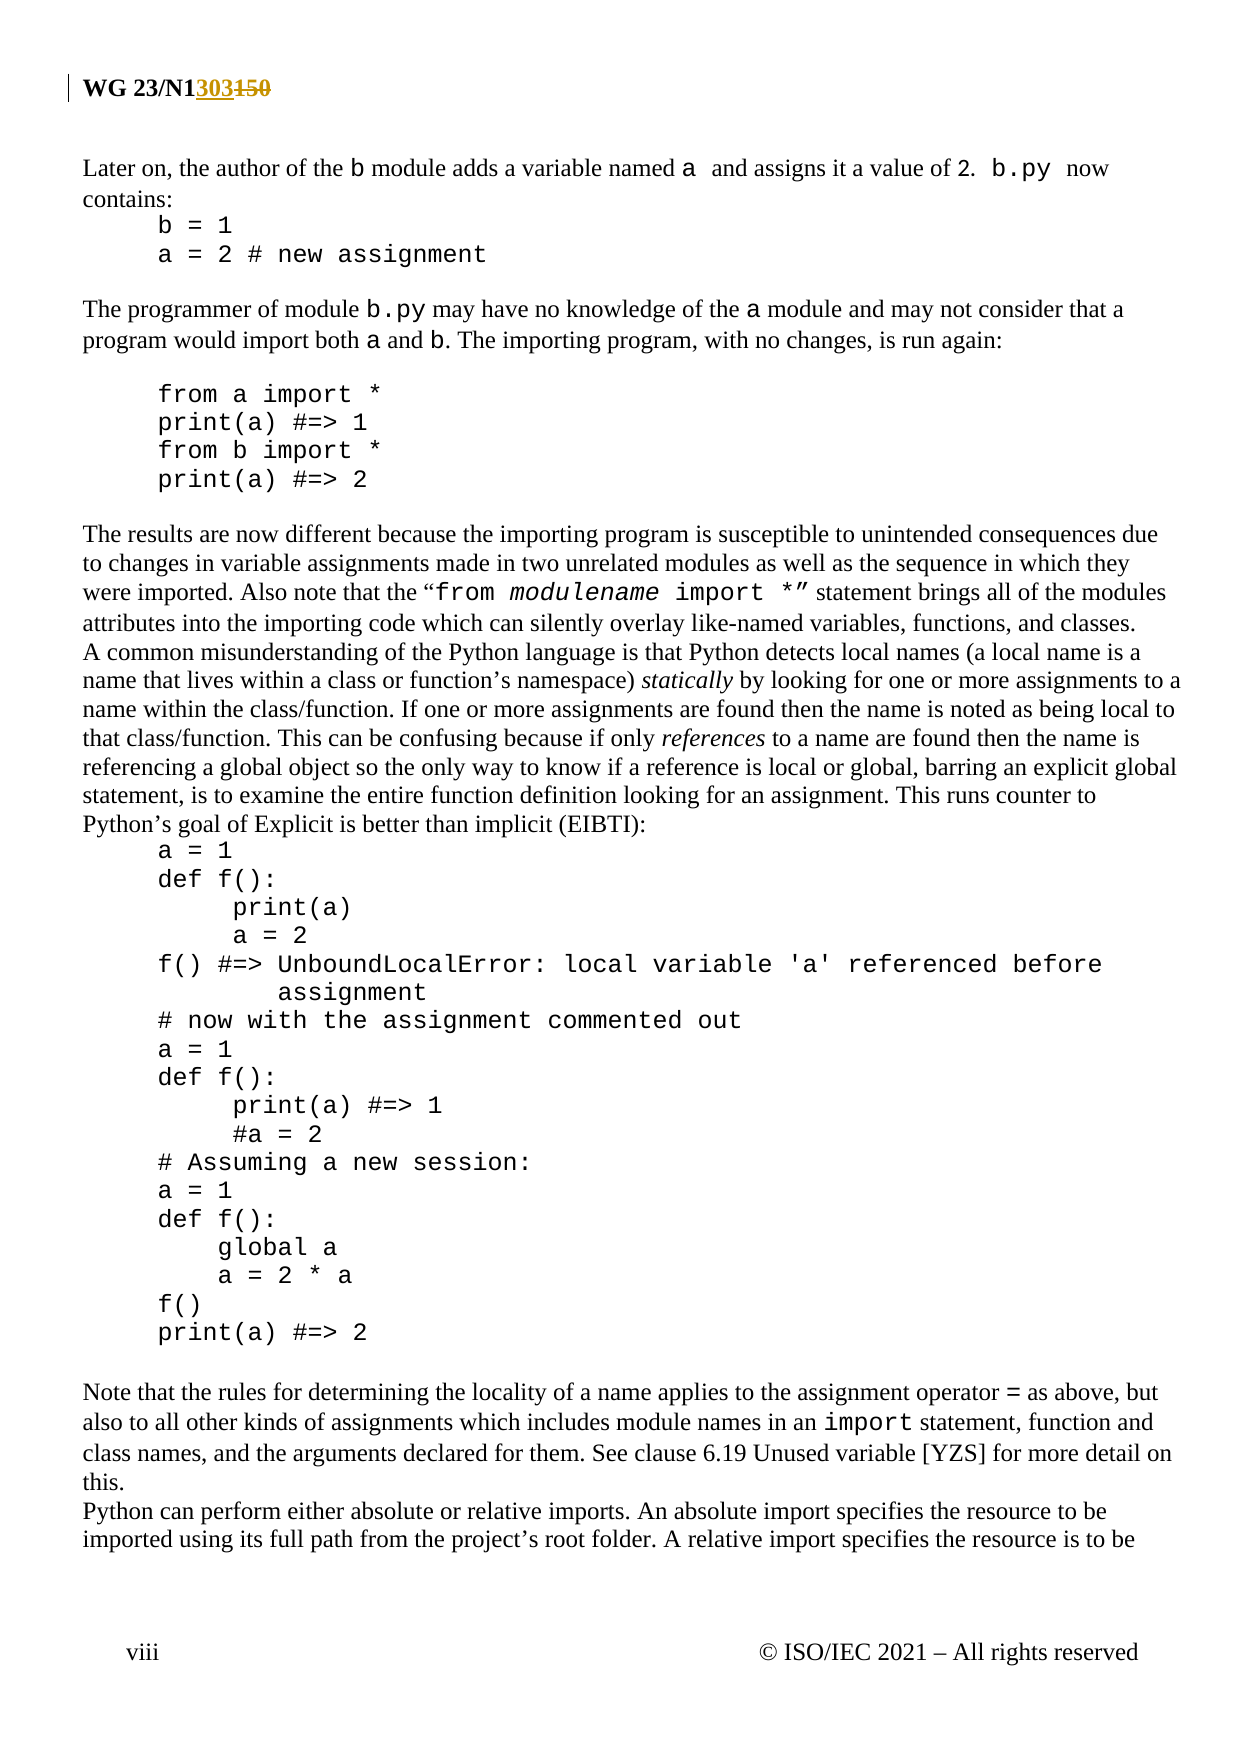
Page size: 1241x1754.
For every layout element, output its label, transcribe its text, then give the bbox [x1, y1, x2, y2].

text Note that the rules for determining the locality of a name applies to the assignment operator = as above, but also to all other kinds of assignments which includes module names in an import statement, function and class names, and the arguments declared for them. See clause 6.19 Unused variable [YZS] for more detail on this. [82, 1377, 1182, 1496]
text f() [82, 1291, 1182, 1319]
text #a = 2 [82, 1121, 1182, 1149]
text def f(): [82, 866, 1182, 894]
text print(a) #=> 1 [82, 1093, 1182, 1121]
text The results are now different because the importing program is susceptible to unintended consequences due to changes in variable assignments made in two unrelated modules as well as the sequence in which they were imported. Also note that the “from modulename import *” statement brings all of the modules attributes into the importing code which can silently overlay like-named variables, functions, and classes. [82, 519, 1182, 637]
text print(a) #=> 2 [82, 1319, 1182, 1348]
text # now with the assignment commented out [82, 1008, 1182, 1036]
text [82, 1496, 1182, 1553]
text f() #=> UnboundLocalError: local variable 'a' referenced before [157, 951, 1182, 979]
text a = 2 [82, 923, 1182, 951]
text a = 2 # new assignment [82, 241, 1182, 269]
text print(a) #=> 1 [82, 409, 1182, 438]
text a = 1 [82, 1178, 1182, 1206]
text a = 2 * a [82, 1263, 1182, 1291]
text print(a) [82, 894, 1182, 923]
text A common misunderstanding of the Python language is that Python detects local names (a local name is a name that lives within a class or function’s namespace) statically by looking for one or more assignments to a name within the class/function. If one or more assignments are found then the name is noted as being local to that class/function. This can be confusing because if only references to a name are found then the name is referencing a global object so the only way to know if a reference is local or global, barring an explicit global statement, is to examine the entire function definition looking for an assignment. This runs counter to Python’s goal of Explicit is better than implicit (EIBTI): [82, 637, 1182, 838]
text # Assuming a new session: [82, 1149, 1182, 1178]
text from b import * [82, 438, 1182, 466]
text global a [82, 1234, 1182, 1263]
text The programmer of module b.py may have no knowledge of the a module and may not consider that a program would import both a and b. The importing program, with no changes, is run again: [82, 294, 1182, 356]
text a = 1 [82, 838, 1182, 866]
text assignment [157, 979, 1182, 1008]
text a = 1 [82, 1036, 1182, 1064]
text print(a) #=> 2 [82, 466, 1182, 494]
text Later on, the author of the b module adds a variable named a and assigns it a value of 2. b.py now contains: [82, 152, 1182, 213]
text from a import * [82, 381, 1182, 409]
text def f(): [82, 1206, 1182, 1234]
text def f(): [82, 1064, 1182, 1093]
text b = 1 [82, 213, 1182, 241]
